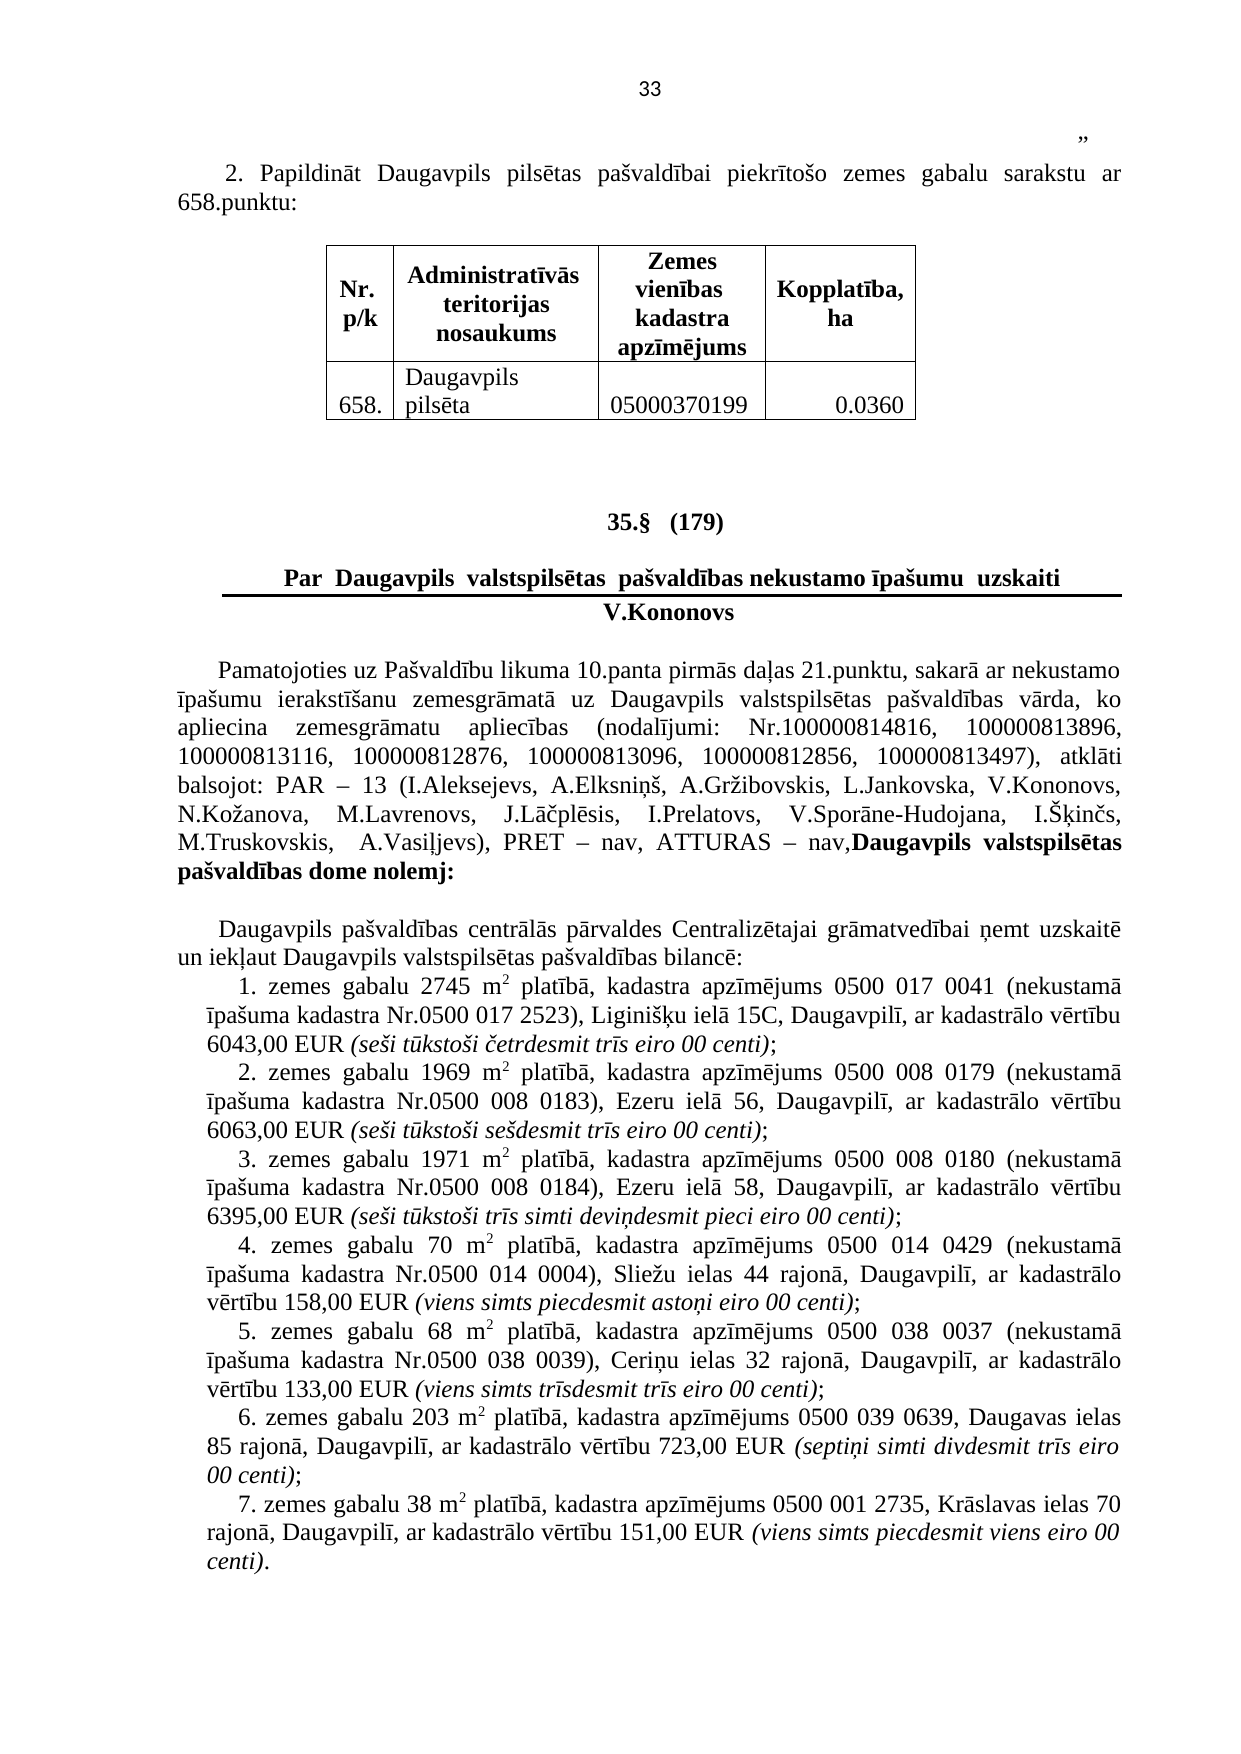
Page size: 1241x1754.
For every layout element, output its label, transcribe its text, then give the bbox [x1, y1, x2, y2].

text 7. zemes gabalu 38 m2 platībā, kadastra apzīmējums 0500 001 2735, Krāslavas ielas 70 rajonā, Daugavpilī, ar kadastrālo vērtību 151,00 EUR (viens simts piecdesmit viens eiro 00 centi). [207, 1489, 1122, 1575]
table_cell 05000370199 [599, 362, 765, 419]
text 2. zemes gabalu 1969 m2 platībā, kadastra apzīmējums 0500 008 0179 (nekustamā īpašuma kadastra Nr.0500 008 0183), Ezeru ielā 56, Daugavpilī, ar kadastrālo vērtību 6063,00 EUR (seši tūkstoši sešdesmit trīs eiro 00 centi); [207, 1057, 1122, 1144]
text 1. zemes gabalu 2745 m2 platībā, kadastra apzīmējums 0500 017 0041 (nekustamā īpašuma kadastra Nr.0500 017 2523), Liginišķu ielā 15C, Daugavpilī, ar kadastrālo vērtību 6043,00 EUR (seši tūkstoši četrdesmit trīs eiro 00 centi); [207, 971, 1122, 1057]
table_header Nr. p/k [327, 246, 393, 361]
table_cell 0.0360 [766, 362, 915, 419]
table_cell Daugavpils pilsēta [394, 362, 598, 419]
text Pamatojoties uz Pašvaldību likuma 10.panta pirmās daļas 21.punktu, sakarā ar nekustamo īpašumu ierakstīšanu zemesgrāmatā uz Daugavpils valstspilsētas pašvaldības vārda, ko apliecina zemesgrāmatu apliecības (nodalījumi: Nr.100000814816, 100000813896, 100000813116, 100000812876, 100000813096, 100000812856, 100000813497), atklāti balsojot: PAR – 13 (I.Aleksejevs, A.Elksniņš, A.Gržibovskis, L.Jankovska, V.Kononovs, N.Kožanova, M.Lavrenovs, J.Lāčplēsis, I.Prelatovs, V.Sporāne-Hudojana, I.Šķinčs, M.Truskovskis, A.Vasiļjevs), PRET – nav, ATTURAS – nav,Daugavpils valstspilsētas pašvaldības dome nolemj: [177, 655, 1122, 885]
text 6. zemes gabalu 203 m2 platībā, kadastra apzīmējums 0500 039 0639, Daugavas ielas 85 rajonā, Daugavpilī, ar kadastrālo vērtību 723,00 EUR (septiņi simti divdesmit trīs eiro 00 centi); [207, 1402, 1122, 1489]
text 2. Papildināt Daugavpils pilsētas pašvaldībai piekrītošo zemes gabalu sarakstu ar 658.punktu: [177, 158, 1122, 216]
table_header Zemes vienības kadastra apzīmējums [599, 246, 765, 361]
text 3. zemes gabalu 1971 m2 platībā, kadastra apzīmējums 0500 008 0180 (nekustamā īpašuma kadastra Nr.0500 008 0184), Ezeru ielā 58, Daugavpilī, ar kadastrālo vērtību 6395,00 EUR (seši tūkstoši trīs simti deviņdesmit pieci eiro 00 centi); [207, 1144, 1122, 1230]
text ” [1002, 130, 1122, 158]
table_header Kopplatība, ha [766, 246, 915, 361]
text 4. zemes gabalu 70 m2 platībā, kadastra apzīmējums 0500 014 0429 (nekustamā īpašuma kadastra Nr.0500 014 0004), Sliežu ielas 44 rajonā, Daugavpilī, ar kadastrālo vērtību 158,00 EUR (viens simts piecdesmit astoņi eiro 00 centi); [207, 1230, 1122, 1316]
text 5. zemes gabalu 68 m2 platībā, kadastra apzīmējums 0500 038 0037 (nekustamā īpašuma kadastra Nr.0500 038 0039), Ceriņu ielas 32 rajonā, Daugavpilī, ar kadastrālo vērtību 133,00 EUR (viens simts trīsdesmit trīs eiro 00 centi); [207, 1316, 1122, 1402]
text Daugavpils pašvaldības centrālās pārvaldes Centralizētajai grāmatvedībai ņemt uzskaitē un iekļaut Daugavpils valstspilsētas pašvaldības bilancē: [177, 914, 1122, 971]
table_cell 658. [327, 362, 393, 419]
text 35.§ (179) [208, 507, 1122, 535]
text V.Kononovs [222, 597, 1122, 626]
subtitle Par Daugavpils valstspilsētas pašvaldības nekustamo īpašumu uzskaiti [222, 563, 1122, 594]
table_header Administratīvās teritorijas nosaukums [394, 246, 598, 361]
